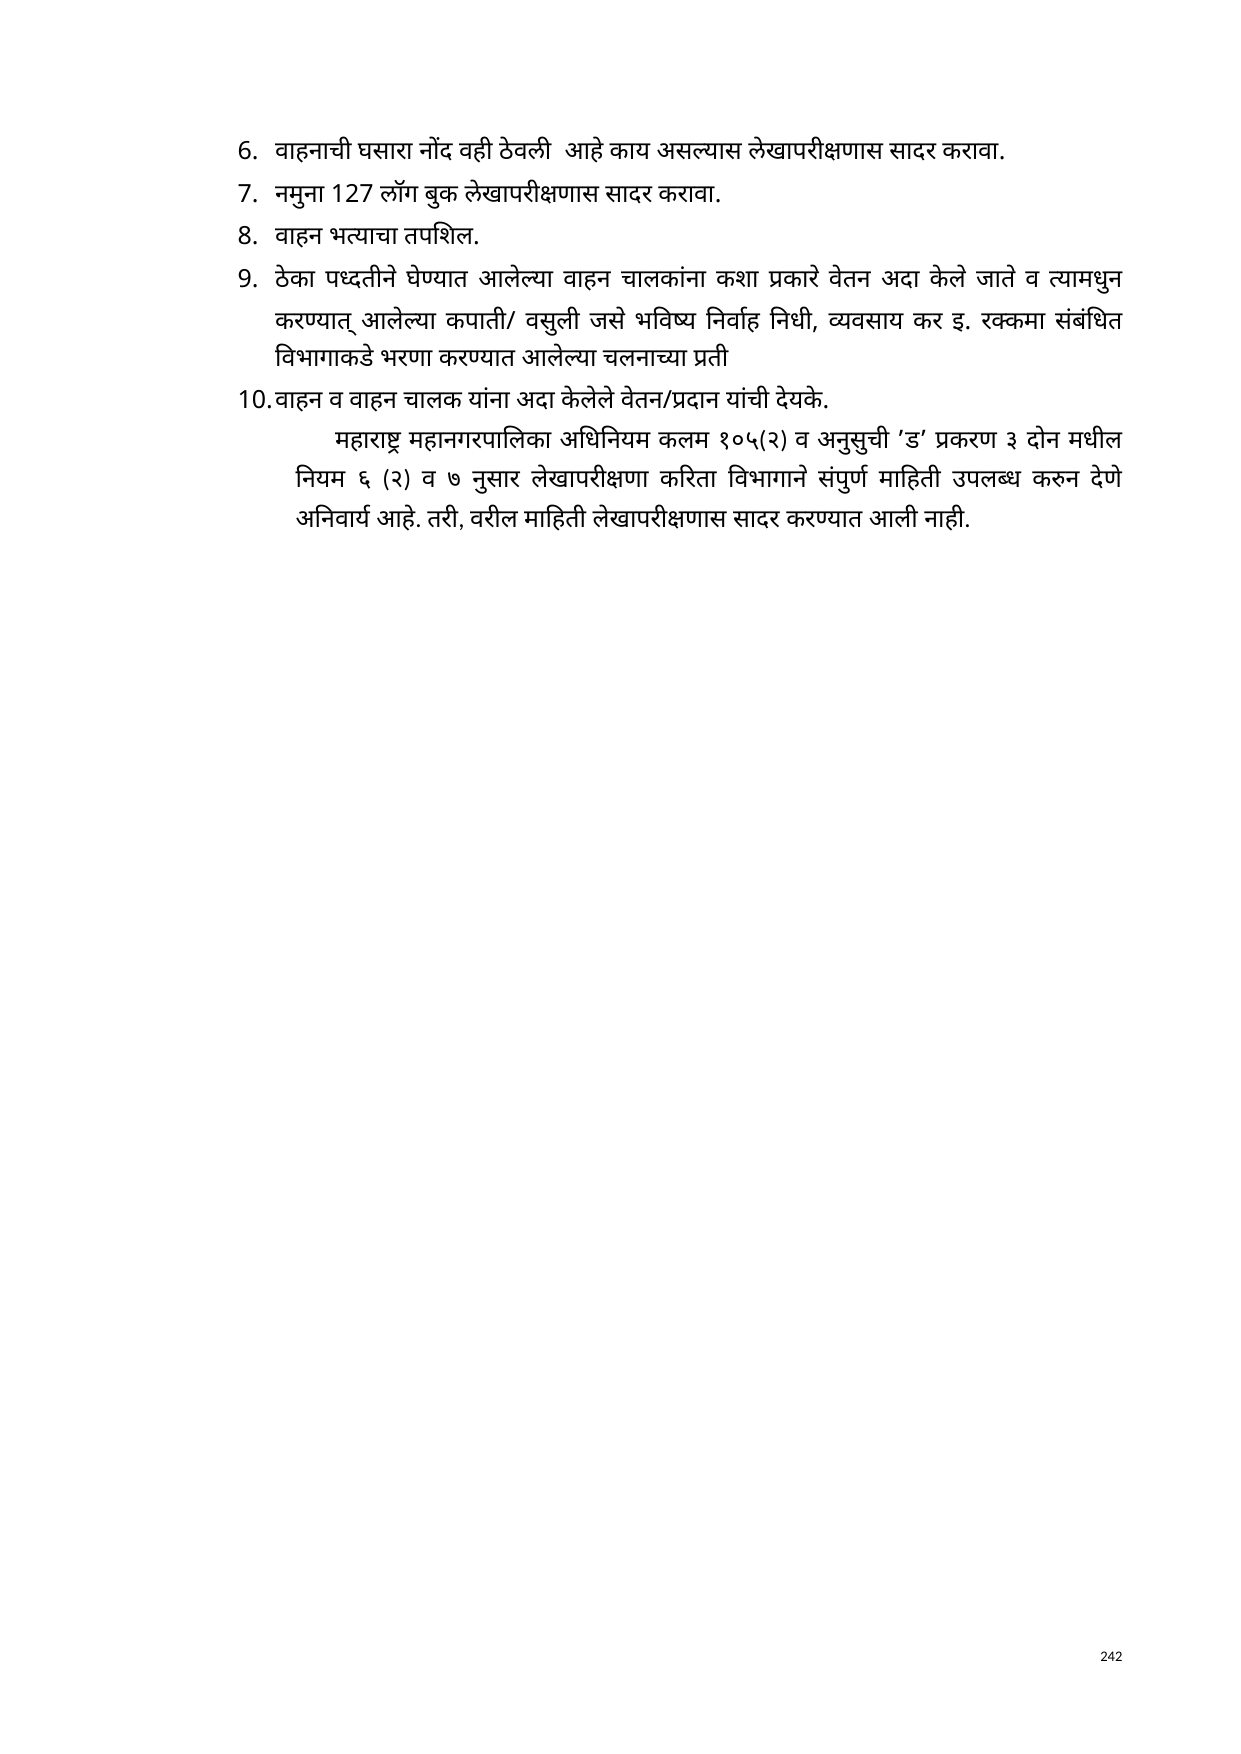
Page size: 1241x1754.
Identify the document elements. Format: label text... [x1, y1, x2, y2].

list वाहन व वाहन चालक यांना अदा केलेले वेतन/प्रदान यांची देयके. [237, 382, 1122, 419]
list वाहन भत्याचा तपशिल. [237, 218, 1122, 255]
list नमुना 127 लॉग बुक लेखापरीक्षणास सादर करावा. [237, 175, 1122, 212]
list ठेका पध्दतीने घेण्यात आलेल्या वाहन चालकांना कशा प्रकारे वेतन अदा केले जाते व त्यामधुन करण्यात् आलेल्या कपाती/ वसुली जसे भविष्य निर्वाह निधी, व्यवसाय कर इ. रक्कमा संबंधित विभागाकडे भरणा करण्यात आलेल्या चलनाच्या प्रती [237, 260, 1122, 377]
list वाहनाची घसारा नोंद वही ठेवली आहे काय असल्यास लेखापरीक्षणास सादर करावा. [237, 133, 1122, 170]
list महाराष्ट्र महानगरपालिका अधिनियम कलम १०५(२) व अनुसुची ’ड’ प्रकरण ३ दोन मधील नियम ६ (२) व ७ नुसार लेखापरीक्षणा करिता विभागाने संपुर्ण माहिती उपलब्ध करुन देणे अनिवार्य आहे. तरी, वरील माहिती लेखापरीक्षणास सादर करण्यात आली नाही. [237, 424, 1122, 537]
